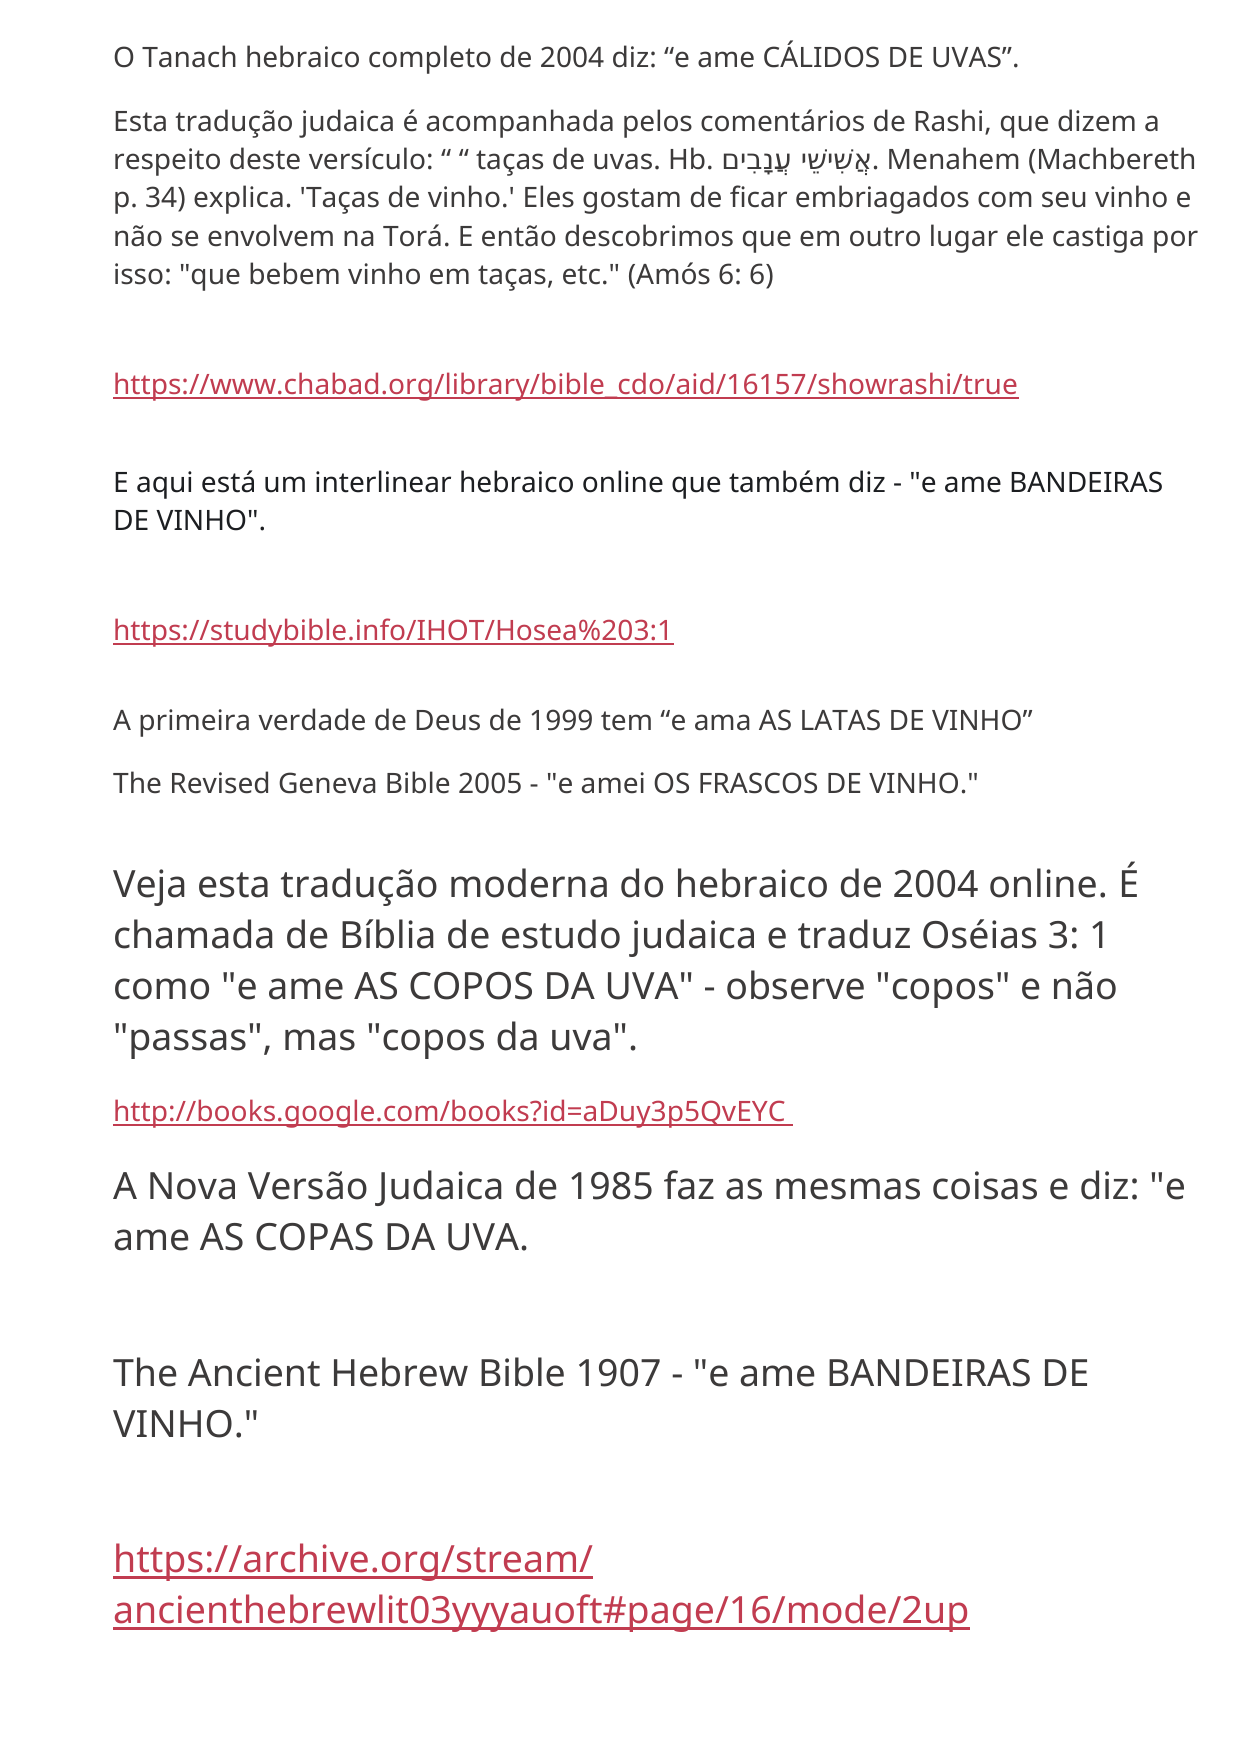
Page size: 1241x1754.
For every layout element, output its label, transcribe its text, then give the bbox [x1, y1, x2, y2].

text The Ancient Hebrew Bible 1907 - "e ame BANDEIRAS DE VINHO." [113, 1346, 1203, 1448]
text O Tanach hebraico completo de 2004 diz: “e ame CÁLIDOS DE UVAS”. [113, 37, 1203, 76]
text http://books.google.com/books?id=aDuy3p5QvEYC [113, 1091, 1203, 1130]
text The Revised Geneva Bible 2005 - "e amei OS FRASCOS DE VINHO." [113, 764, 1203, 802]
text A primeira verdade de Deus de 1999 tem “e ama AS LATAS DE VINHO” [113, 700, 1203, 738]
text Veja esta tradução moderna do hebraico de 2004 online. É chamada de Bíblia de estudo judaica e traduz Oséias 3: 1 como "e ame AS COPOS DA UVA" - observe "copos" e não "passas", mas "copos da uva". [113, 857, 1203, 1062]
text https://archive.org/stream/ancienthebrewlit03yyyauoft#page/16/mode/2up [113, 1533, 1203, 1668]
text Esta tradução judaica é acompanhada pelos comentários de Rashi, que dizem a respeito deste versículo: “ “ taças de uvas. Hb. אֲשִׁישֵׁי עֲנָבִים. Menahem (Machbereth p. 34) explica. 'Taças de vinho.' Eles gostam de ficar embriagados com seu vinho e não se envolvem na Torá. E então descobrimos que em outro lugar ele castiga por isso: "que bebem vinho em taças, etc." (Amós 6: 6) [113, 101, 1203, 293]
text A Nova Versão Judaica de 1985 faz as mesmas coisas e diz: "e ame AS COPAS DA UVA. [113, 1159, 1203, 1262]
text E aqui está um interlinear hebraico online que também diz - "e ame BANDEIRAS DE VINHO". [113, 462, 1203, 539]
text https://studybible.info/IHOT/Hosea%203:1 [113, 611, 1203, 649]
text https://www.chabad.org/library/bible_cdo/aid/16157/showrashi/true [113, 364, 1203, 436]
